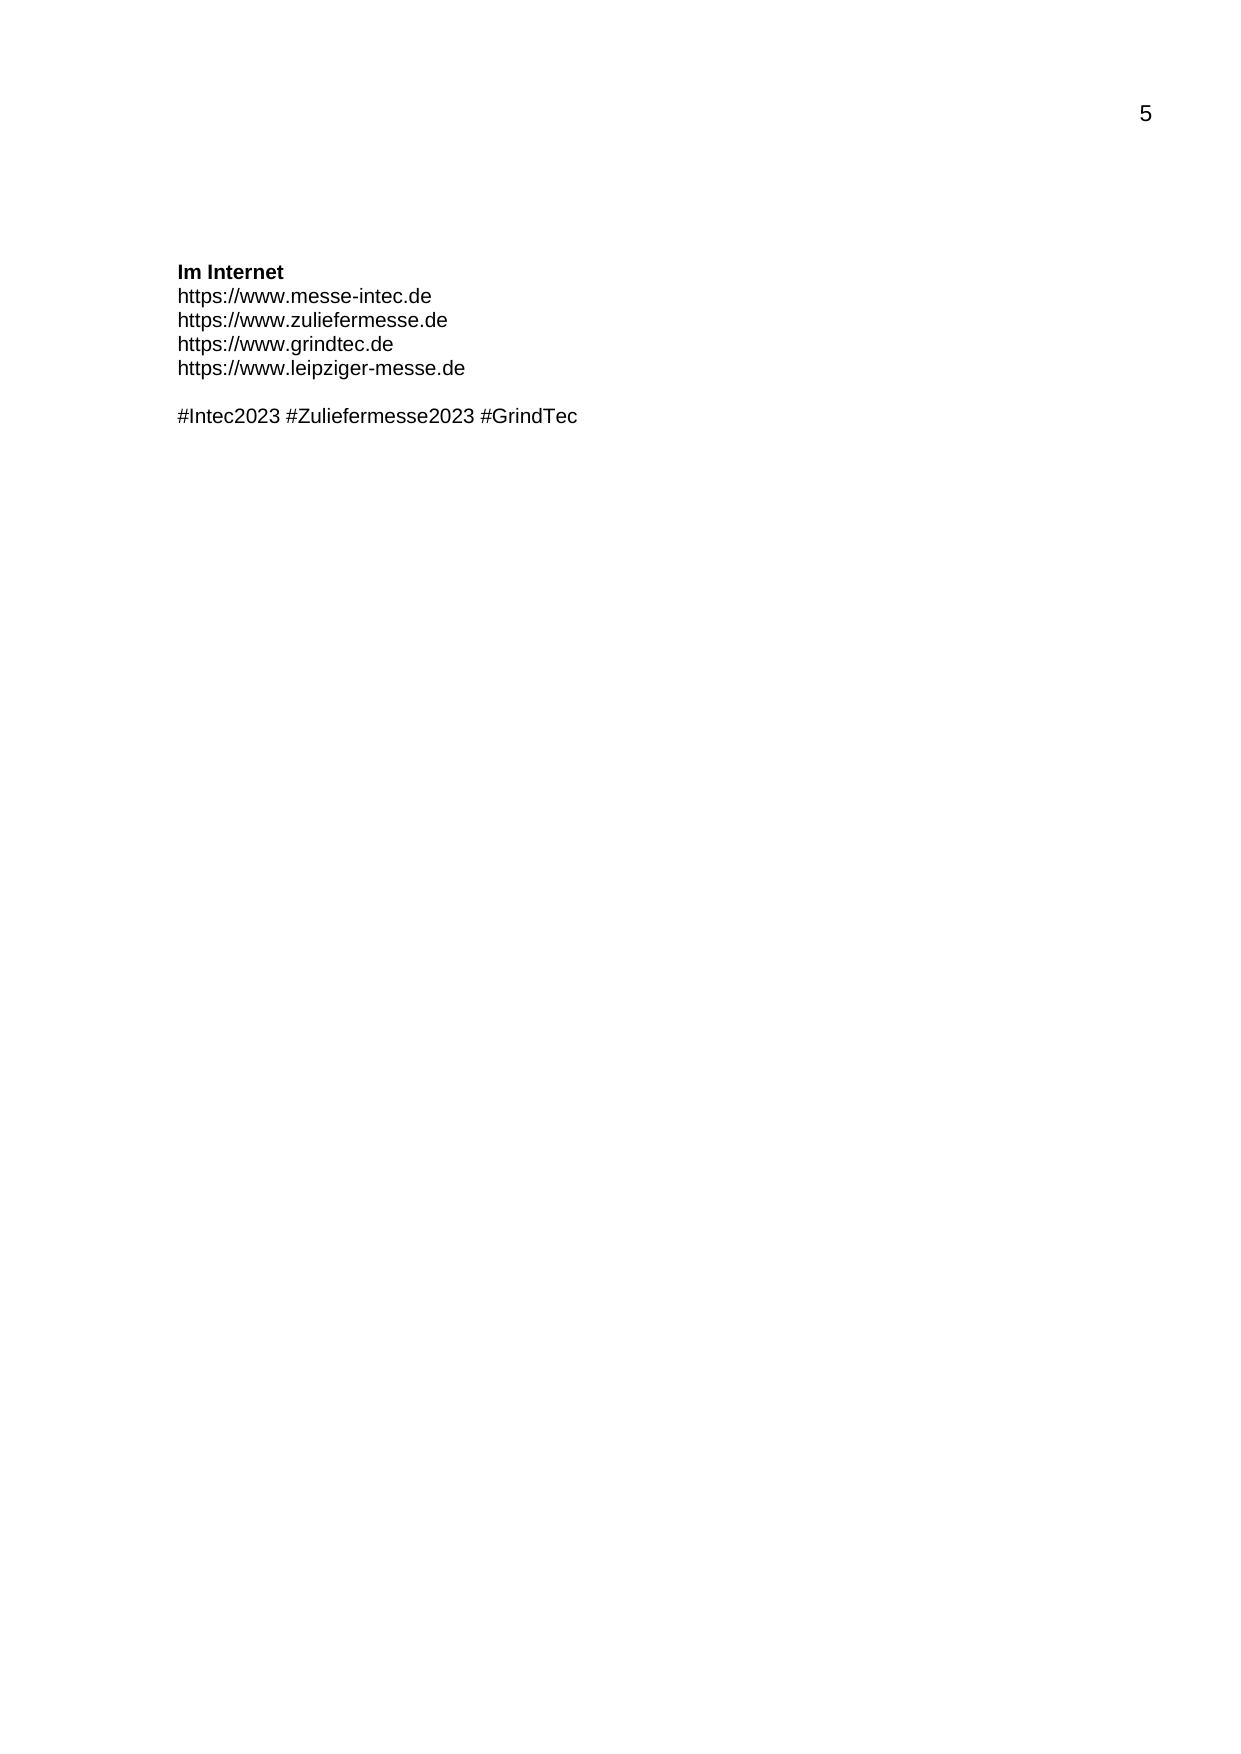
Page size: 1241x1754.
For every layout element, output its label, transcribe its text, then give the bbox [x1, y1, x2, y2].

text https://www.leipziger-messe.de [177, 356, 1033, 380]
text https://www.grindtec.de [177, 332, 1033, 356]
text https://www.messe-intec.de [177, 284, 1033, 308]
text https://www.zuliefermesse.de [177, 308, 1033, 332]
text Im Internet [177, 260, 1033, 284]
text #Intec2023 #Zuliefermesse2023 #GrindTec [177, 404, 1033, 428]
